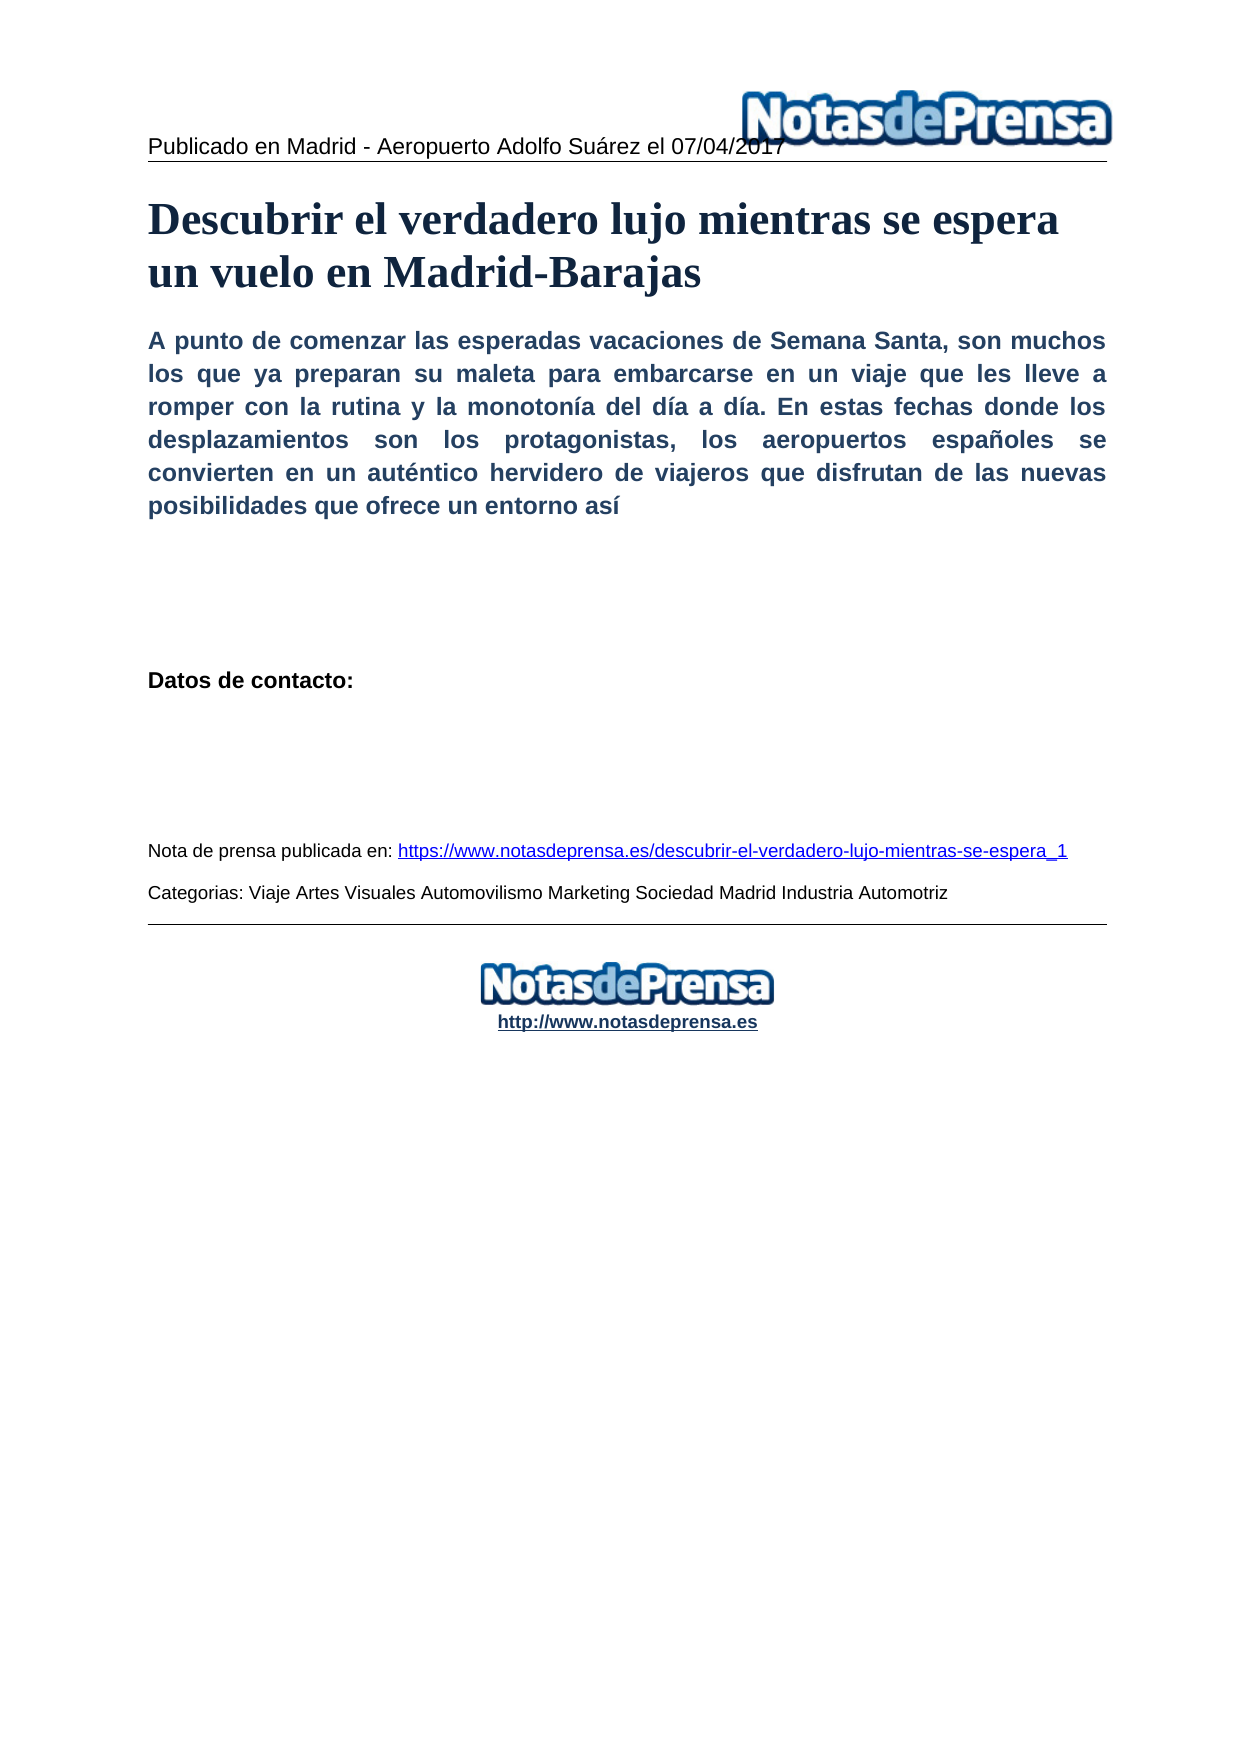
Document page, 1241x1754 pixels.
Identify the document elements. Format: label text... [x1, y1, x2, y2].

text Nota de prensa publicada en: https://www.notasdeprensa.es/descubrir-el-verdadero-lujo-mientras-se-espera_1 [148, 839, 1107, 861]
subtitle A punto de comenzar las esperadas vacaciones de Semana Santa, son muchos los que ya preparan su maleta para embarcarse en un viaje que les lleve a romper con la rutina y la monotonía del día a día. En estas fechas donde los desplazamientos son los protagonistas, los aeropuertos españoles se convierten en un auténtico hervidero de viajeros que disfrutan de las nuevas posibilidades que ofrece un entorno así [148, 326, 1107, 520]
text Publicado en Madrid - Aeropuerto Adolfo Suárez el 07/04/2017 [148, 133, 1107, 161]
subtitle Descubrir el verdadero lujo mientras se espera un vuelo en Madrid-Barajas [148, 192, 1107, 297]
text Categorias: Viaje Artes Visuales Automovilismo Marketing Sociedad Madrid Industria Automotriz [148, 882, 1107, 903]
picture [480, 961, 775, 1007]
text Datos de contacto: [148, 667, 1107, 694]
text http://www.notasdeprensa.es [148, 1011, 1107, 1033]
picture [742, 90, 1113, 148]
